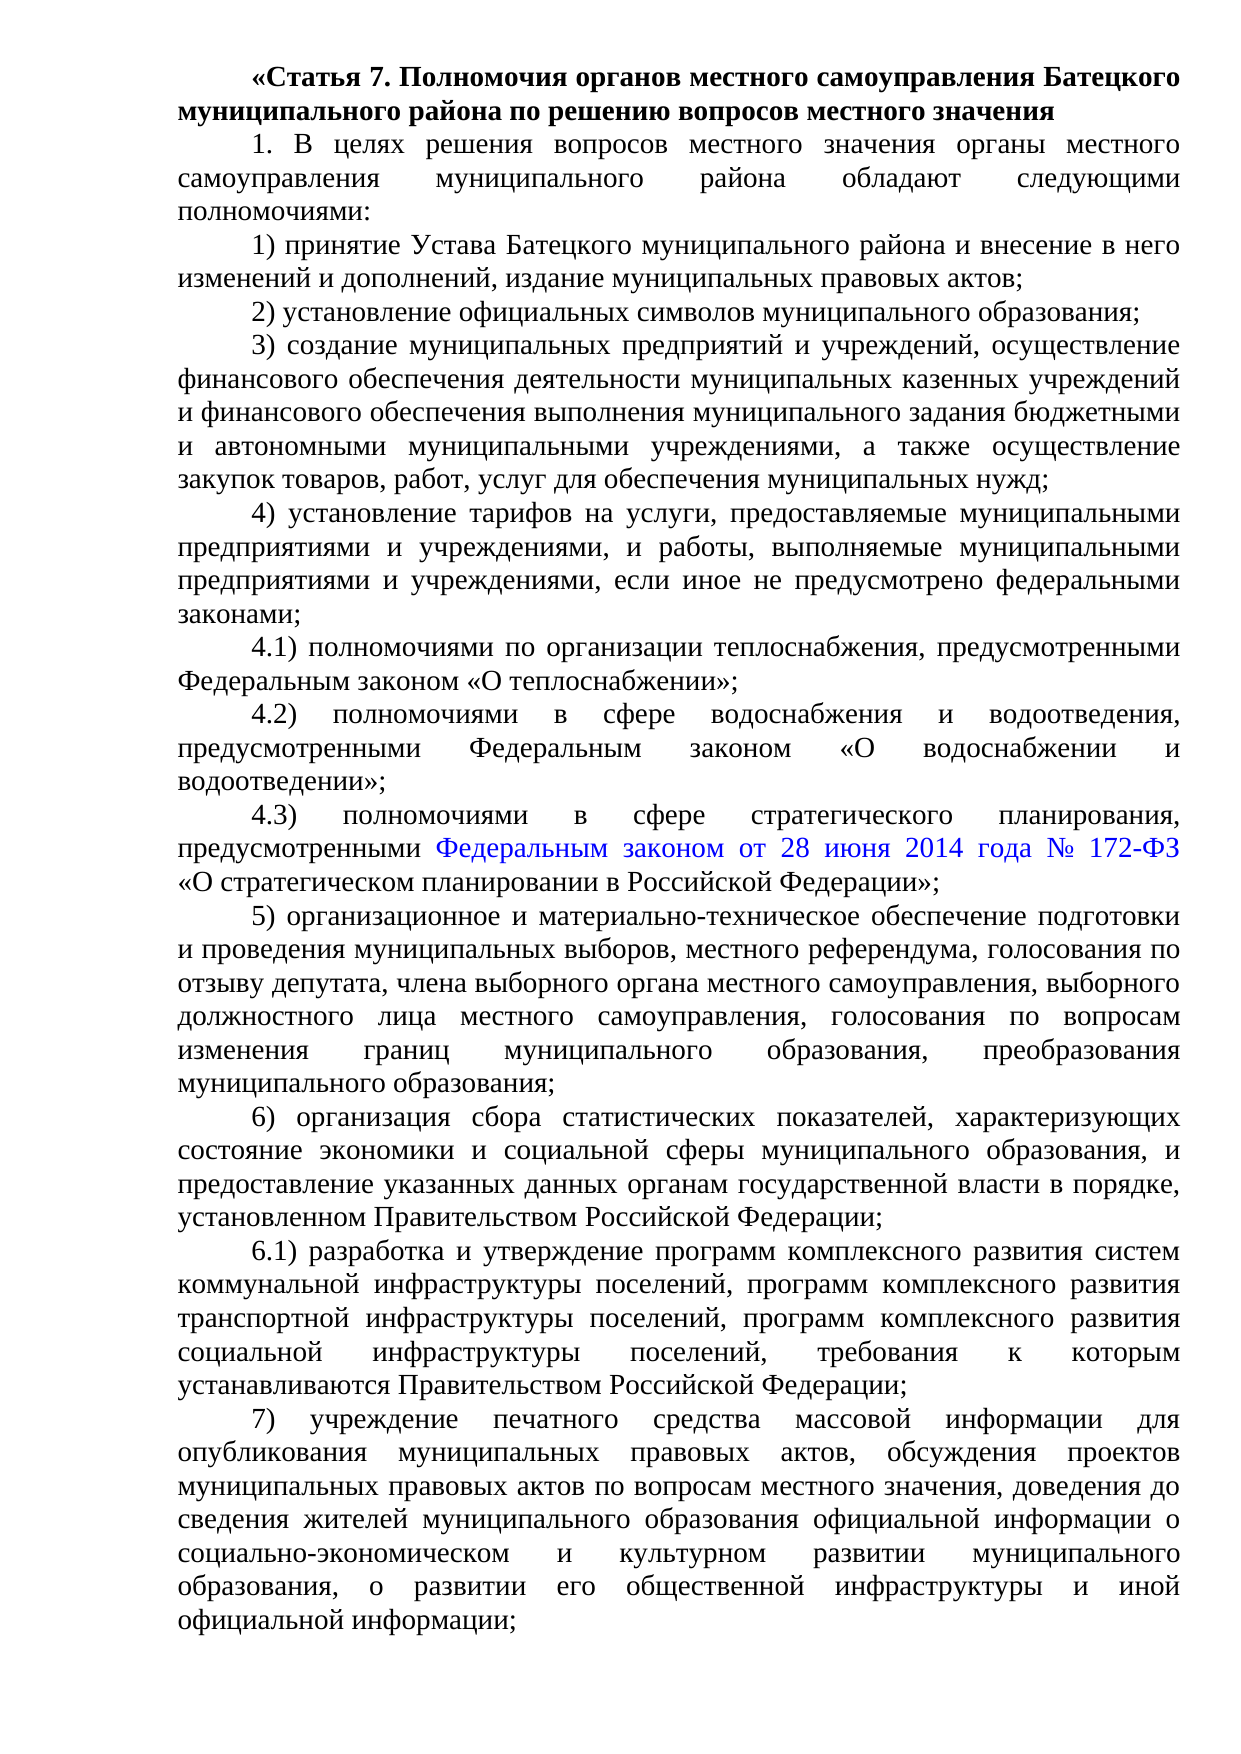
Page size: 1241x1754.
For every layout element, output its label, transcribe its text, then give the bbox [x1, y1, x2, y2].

text 6.1) разработка и утверждение программ комплексного развития систем коммунальной инфраструктуры поселений, программ комплексного развития транспортной инфраструктуры поселений, программ комплексного развития социальной инфраструктуры поселений, требования к которым устанавливаются Правительством Российской Федерации; [177, 1233, 1181, 1401]
text 4.1) полномочиями по организации теплоснабжения, предусмотренными Федеральным законом «О теплоснабжении»; [177, 629, 1181, 696]
text 6) организация сбора статистических показателей, характеризующих состояние экономики и социальной сферы муниципального образования, и предоставление указанных данных органам государственной власти в порядке, установленном Правительством Российской Федерации; [177, 1099, 1181, 1233]
text 3) создание муниципальных предприятий и учреждений, осуществление финансового обеспечения деятельности муниципальных казенных учреждений и финансового обеспечения выполнения муниципального задания бюджетными и автономными муниципальными учреждениями, а также осуществление закупок товаров, работ, услуг для обеспечения муниципальных нужд; [177, 327, 1181, 495]
text 2) установление официальных символов муниципального образования; [177, 294, 1181, 327]
text 1) принятие Устава Батецкого муниципального района и внесение в него изменений и дополнений, издание муниципальных правовых актов; [177, 227, 1181, 294]
text 4) установление тарифов на услуги, предоставляемые муниципальными предприятиями и учреждениями, и работы, выполняемые муниципальными предприятиями и учреждениями, если иное не предусмотрено федеральными законами; [177, 495, 1181, 629]
text «Статья 7. Полномочия органов местного самоуправления Батецкого муниципального района по решению вопросов местного значения [177, 59, 1181, 126]
text 7) учреждение печатного средства массовой информации для опубликования муниципальных правовых актов, обсуждения проектов муниципальных правовых актов по вопросам местного значения, доведения до сведения жителей муниципального образования официальной информации о социально-экономическом и культурном развитии муниципального образования, о развитии его общественной инфраструктуры и иной официальной информации; [177, 1401, 1181, 1636]
text 5) организационное и материально-техническое обеспечение подготовки и проведения муниципальных выборов, местного референдума, голосования по отзыву депутата, члена выборного органа местного самоуправления, выборного должностного лица местного самоуправления, голосования по вопросам изменения границ муниципального образования, преобразования муниципального образования; [177, 898, 1181, 1099]
text 4.2) полномочиями в сфере водоснабжения и водоотведения, предусмотренными Федеральным законом «О водоснабжении и водоотведении»; [177, 696, 1181, 797]
text 4.3) полномочиями в сфере стратегического планирования, предусмотренными Федеральным законом от 28 июня 2014 года № 172-ФЗ «О стратегическом планировании в Российской Федерации»; [177, 797, 1181, 898]
text 1. В целях решения вопросов местного значения органы местного самоуправления муниципального района обладают следующими полномочиями: [177, 126, 1181, 227]
